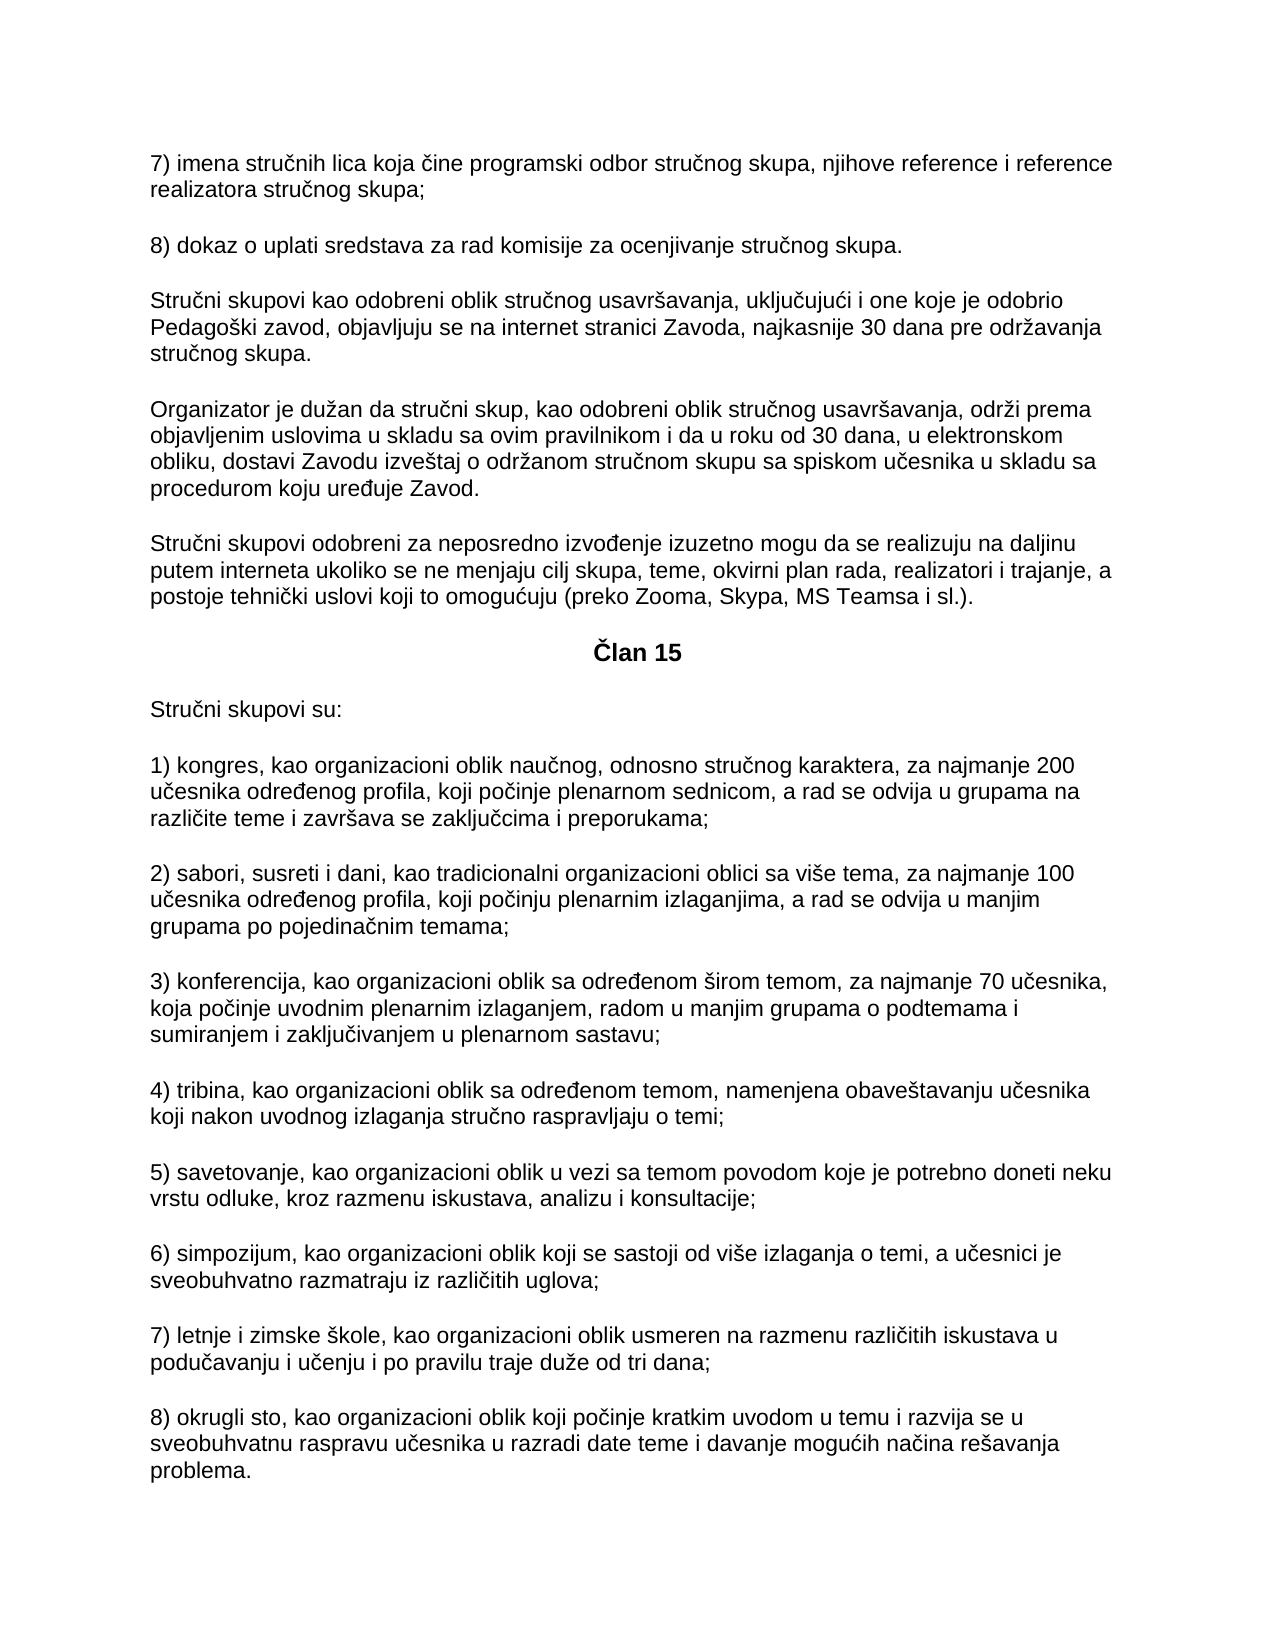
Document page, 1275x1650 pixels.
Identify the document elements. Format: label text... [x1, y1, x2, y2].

text 6) simpozijum, kao organizacioni oblik koji se sastoji od više izlaganja o temi, a učesnici je sveobuhvatno razmatraju iz različitih uglova; [150, 1240, 1125, 1293]
text 8) dokaz o uplati sredstava za rad komisije za ocenjivanje stručnog skupa. [150, 232, 1125, 258]
text Stručni skupovi odobreni za neposredno izvođenje izuzetno mogu da se realizuju na daljinu putem interneta ukoliko se ne menjaju cilj skupa, teme, okvirni plan rada, realizatori i trajanje, a postoje tehnički uslovi koji to omogućuju (preko Zooma, Skypa, MS Teamsa i sl.). [150, 530, 1125, 609]
text 8) okrugli sto, kao organizacioni oblik koji počinje kratkim uvodom u temu i razvija se u sveobuhvatnu raspravu učesnika u razradi date teme i davanje mogućih načina rešavanja problema. [150, 1404, 1125, 1483]
text 7) imena stručnih lica koja čine programski odbor stručnog skupa, njihove reference i reference realizatora stručnog skupa; [150, 150, 1125, 203]
text 2) sabori, susreti i dani, kao tradicionalni organizacioni oblici sa više tema, za najmanje 100 učesnika određenog profila, koji počinju plenarnim izlaganjima, a rad se odvija u manjim grupama po pojedinačnim temama; [150, 860, 1125, 939]
text 3) konferencija, kao organizacioni oblik sa određenom širom temom, za najmanje 70 učesnika, koja počinje uvodnim plenarnim izlaganjem, radom u manjim grupama o podtemama i sumiranjem i zaključivanjem u plenarnom sastavu; [150, 968, 1125, 1047]
text 1) kongres, kao organizacioni oblik naučnog, odnosno stručnog karaktera, za najmanje 200 učesnika određenog profila, koji počinje plenarnom sednicom, a rad se odvija u grupama na različite teme i završava se zaključcima i preporukama; [150, 752, 1125, 831]
text 4) tribina, kao organizacioni oblik sa određenom temom, namenjena obaveštavanju učesnika koji nakon uvodnog izlaganja stručno raspravljaju o temi; [150, 1077, 1125, 1129]
text Stručni skupovi kao odobreni oblik stručnog usavršavanja, uključujući i one koje je odobrio Pedagoški zavod, objavljuju se na internet stranici Zavoda, najkasnije 30 dana pre održavanja stručnog skupa. [150, 287, 1125, 366]
text 7) letnje i zimske škole, kao organizacioni oblik usmeren na razmenu različitih iskustava u podučavanju i učenju i po pravilu traje duže od tri dana; [150, 1322, 1125, 1375]
text Član 15 [150, 638, 1125, 667]
text Stručni skupovi su: [150, 696, 1125, 723]
text 5) savetovanje, kao organizacioni oblik u vezi sa temom povodom koje je potrebno doneti neku vrstu odluke, kroz razmenu iskustava, analizu i konsultacije; [150, 1158, 1125, 1211]
text Organizator je dužan da stručni skup, kao odobreni oblik stručnog usavršavanja, održi prema objavljenim uslovima u skladu sa ovim pravilnikom i da u roku od 30 dana, u elektronskom obliku, dostavi Zavodu izveštaj o održanom stručnom skupu sa spiskom učesnika u skladu sa procedurom koju uređuje Zavod. [150, 396, 1125, 501]
